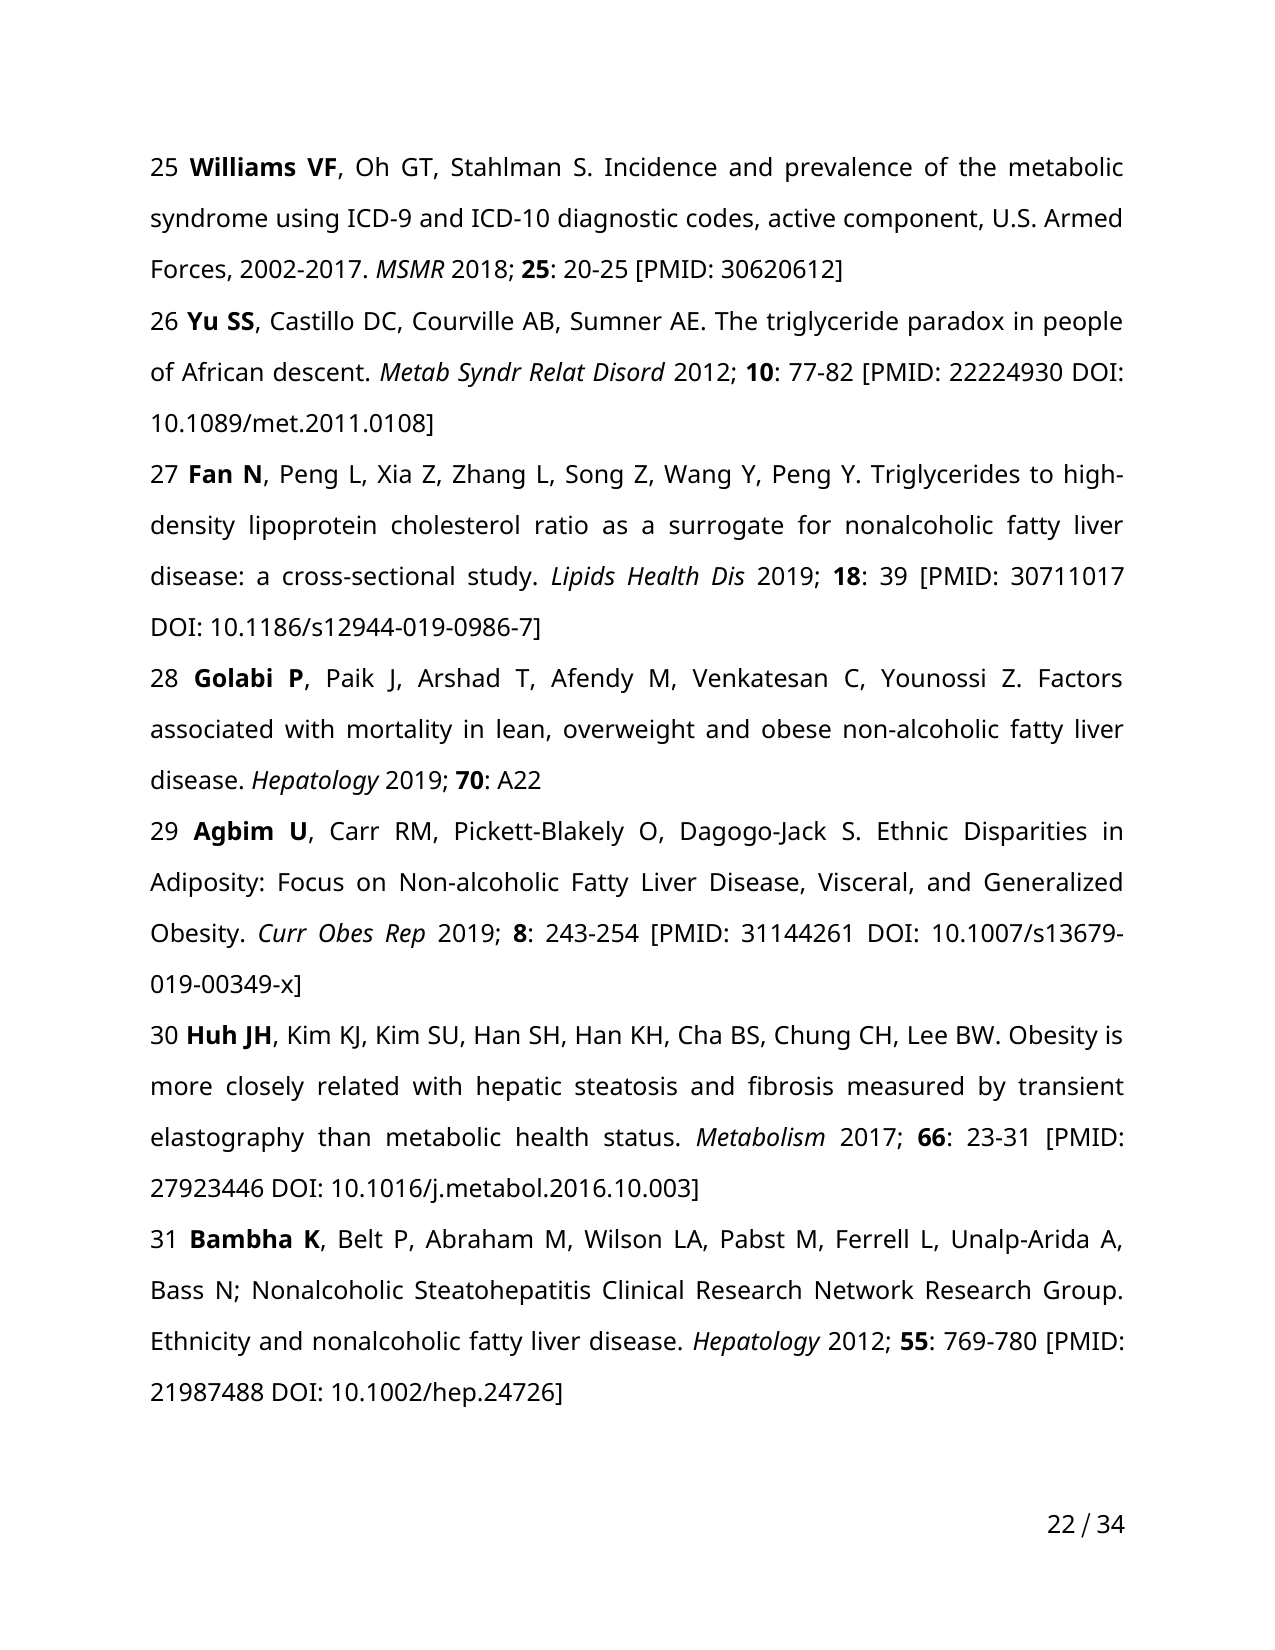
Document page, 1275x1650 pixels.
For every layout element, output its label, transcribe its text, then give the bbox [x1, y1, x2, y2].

text 30 Huh JH, Kim KJ, Kim SU, Han SH, Han KH, Cha BS, Chung CH, Lee BW. Obesity is more closely related with hepatic steatosis and fibrosis measured by transient elastography than metabolic health status. Metabolism 2017; 66: 23-31 [PMID: 27923446 DOI: 10.1016/j.metabol.2016.10.003] [150, 1018, 1125, 1205]
text 29 Agbim U, Carr RM, Pickett-Blakely O, Dagogo-Jack S. Ethnic Disparities in Adiposity: Focus on Non-alcoholic Fatty Liver Disease, Visceral, and Generalized Obesity. Curr Obes Rep 2019; 8: 243-254 [PMID: 31144261 DOI: 10.1007/s13679-019-00349-x] [150, 813, 1125, 1001]
text 25 Williams VF, Oh GT, Stahlman S. Incidence and prevalence of the metabolic syndrome using ICD-9 and ICD-10 diagnostic codes, active component, U.S. Armed Forces, 2002-2017. MSMR 2018; 25: 20-25 [PMID: 30620612] [150, 150, 1125, 286]
text 31 Bambha K, Belt P, Abraham M, Wilson LA, Pabst M, Ferrell L, Unalp-Arida A, Bass N; Nonalcoholic Steatohepatitis Clinical Research Network Research Group. Ethnicity and nonalcoholic fatty liver disease. Hepatology 2012; 55: 769-780 [PMID: 21987488 DOI: 10.1002/hep.24726] [150, 1222, 1125, 1409]
text 26 Yu SS, Castillo DC, Courville AB, Sumner AE. The triglyceride paradox in people of African descent. Metab Syndr Relat Disord 2012; 10: 77-82 [PMID: 22224930 DOI: 10.1089/met.2011.0108] [150, 303, 1125, 439]
text 27 Fan N, Peng L, Xia Z, Zhang L, Song Z, Wang Y, Peng Y. Triglycerides to high-density lipoprotein cholesterol ratio as a surrogate for nonalcoholic fatty liver disease: a cross-sectional study. Lipids Health Dis 2019; 18: 39 [PMID: 30711017 DOI: 10.1186/s12944-019-0986-7] [150, 456, 1125, 643]
text 28 Golabi P, Paik J, Arshad T, Afendy M, Venkatesan C, Younossi Z. Factors associated with mortality in lean, overweight and obese non-alcoholic fatty liver disease. Hepatology 2019; 70: A22 [150, 660, 1125, 797]
